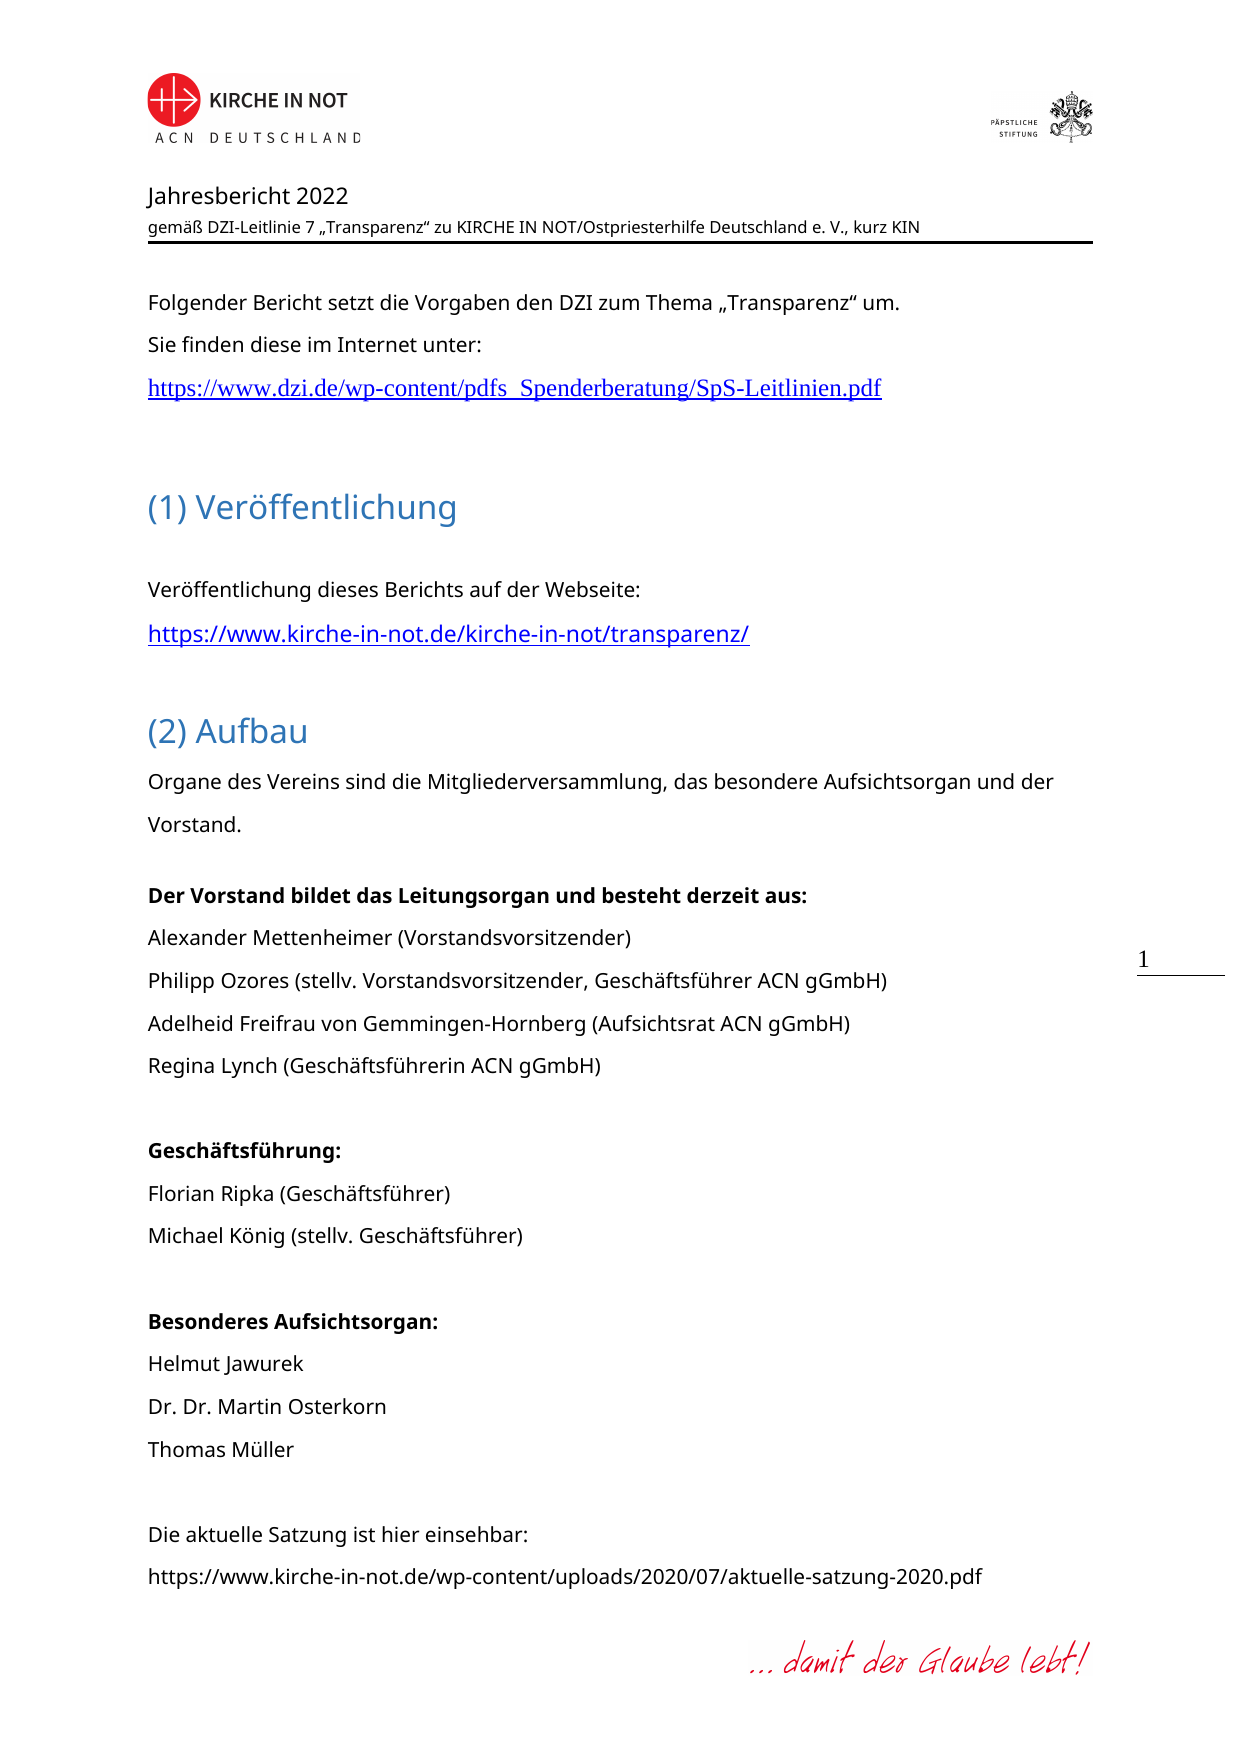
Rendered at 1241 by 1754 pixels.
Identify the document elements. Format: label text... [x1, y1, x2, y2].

text Michael König (stellv. Geschäftsführer) [148, 1222, 1093, 1250]
text Adelheid Freifrau von Gemmingen-Hornberg (Aufsichtsrat ACN gGmbH) [148, 1009, 1093, 1037]
text Veröffentlichung dieses Berichts auf der Webseite: [148, 576, 1093, 604]
text Dr. Dr. Martin Osterkorn [148, 1392, 1093, 1421]
text https://www.kirche-in-not.de/kirche-in-not/transparenz/ [148, 618, 1093, 649]
text https://www.kirche-in-not.de/wp-content/uploads/2020/07/aktuelle-satzung-2020.pdf [148, 1562, 1093, 1591]
text Die aktuelle Satzung ist hier einsehbar: [148, 1520, 1093, 1548]
subtitle (1) Veröffentlichung [148, 484, 1093, 529]
picture [147, 73, 361, 143]
text Besonderes Aufsichtsorgan: [148, 1307, 1093, 1335]
text Helmut Jawurek [148, 1349, 1093, 1378]
text Philipp Ozores (stellv. Vorstandsvorsitzender, Geschäftsführer ACN gGmbH) [148, 966, 1093, 994]
text Der Vorstand bildet das Leitungsorgan und besteht derzeit aus: Alexander Mettenheimer (Vorstandsvorsitzender) [148, 881, 1093, 952]
text Sie finden diese im Internet unter: [148, 331, 1093, 359]
text Geschäftsführung: Florian Ripka (Geschäftsführer) [148, 1136, 1093, 1207]
text Regina Lynch (Geschäftsführerin ACN gGmbH) [148, 1051, 1093, 1080]
text (2) Aufbau Organe des Vereins sind die Mitgliederversammlung, das besondere Aufsichtsorgan und der Vorstand. [148, 708, 1093, 838]
picture [747, 1640, 1093, 1676]
picture [991, 91, 1093, 143]
text Thomas Müller [148, 1435, 1093, 1463]
text https://www.dzi.de/wp-content/pdfs_Spenderberatung/SpS-Leitlinien.pdf [148, 373, 1093, 402]
text Folgender Bericht setzt die Vorgaben den DZI zum Thema „Transparenz“ um. [148, 288, 1093, 316]
